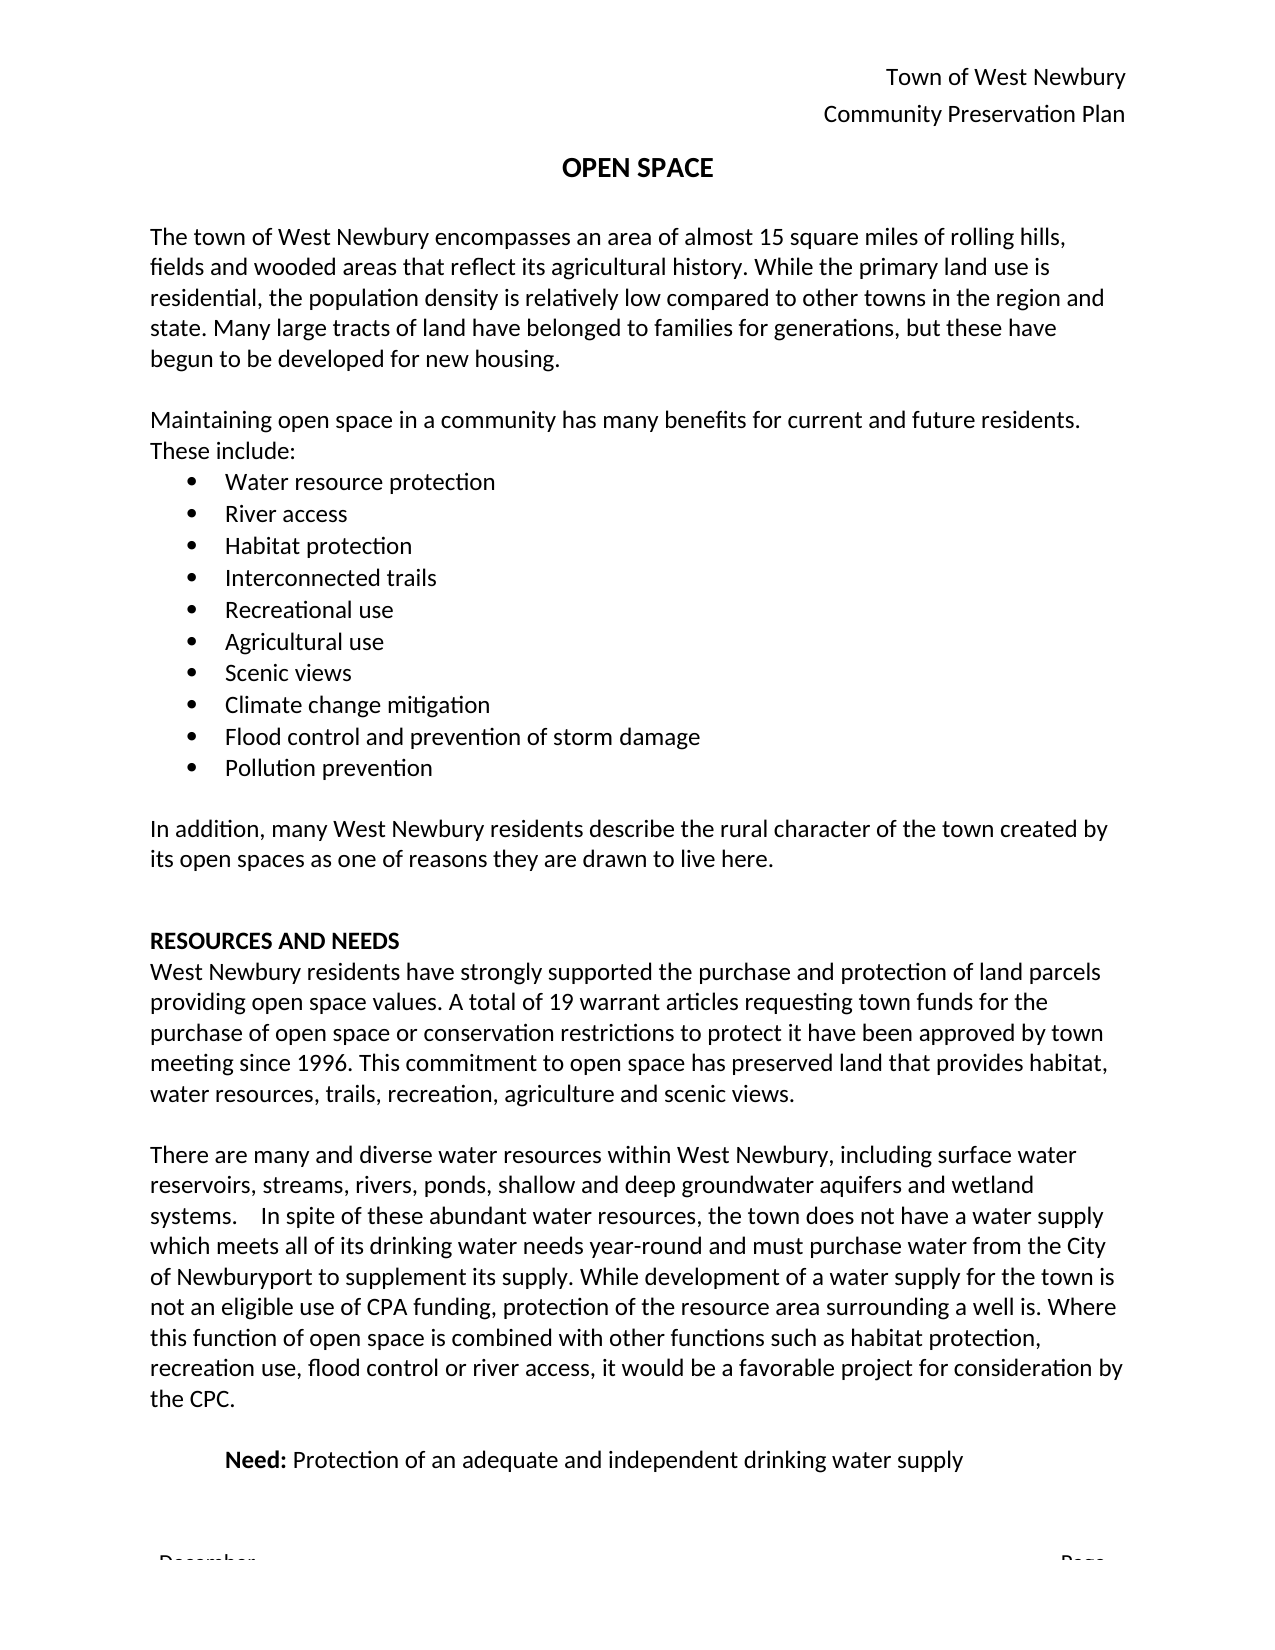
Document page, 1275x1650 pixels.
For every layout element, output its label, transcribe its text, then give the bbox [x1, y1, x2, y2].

subtitle OPEN SPACE [283, 149, 993, 184]
text West Newbury residents have strongly supported the purchase and protection of land parcels providing open space values. A total of 19 warrant articles requesting town funds for the purchase of open space or conservation restrictions to protect it have been approved by town meeting since 1996. This commitment to open space has preserved land that provides habitat, water resources, trails, recreation, agriculture and scenic views. [150, 956, 1119, 1108]
list Pollution prevention [187, 752, 1146, 782]
text The town of West Newbury encompasses an area of almost 15 square miles of rolling hills, fields and wooded areas that reflect its agricultural history. While the primary land use is residential, the population density is relatively low compared to other towns in the region and state. Many large tracts of land have belonged to families for generations, but these have begun to be developed for new housing. [150, 221, 1116, 374]
list Flood control and prevention of storm damage [187, 720, 1146, 752]
list Recreational use [187, 593, 1146, 624]
list Habitat protection [187, 529, 1146, 561]
text Maintaining open space in a community has many benefits for current and future residents. These include: [150, 404, 1084, 465]
list Interconnected trails [187, 561, 1146, 592]
text There are many and diverse water resources within West Newbury, including surface water reservoirs, streams, rivers, ponds, shallow and deep groundwater aquifers and wetland systems. In spite of these abundant water resources, the town does not have a water supply which meets all of its drinking water needs year-round and must purchase water from the City of Newburyport to supplement its supply. While development of a water supply for the town is not an eligible use of CPA funding, protection of the resource area surrounding a well is. Where this function of open space is combined with other functions such as habitat protection, recreation use, flood control or river access, it would be a favorable project for consideration by the CPC. [150, 1139, 1124, 1414]
text Need: Protection of an adequate and independent drinking water supply [225, 1444, 1146, 1475]
subtitle RESOURCES AND NEEDS [150, 925, 1146, 956]
text In addition, many West Newbury residents describe the rural character of the town created by its open spaces as one of reasons they are drawn to live here. [150, 813, 1111, 874]
list River access [187, 497, 1146, 529]
list Water resource protection [187, 465, 1146, 497]
list Climate change mitigation [187, 688, 1146, 720]
list Agricultural use [187, 624, 1146, 656]
list Scenic views [187, 656, 1146, 688]
